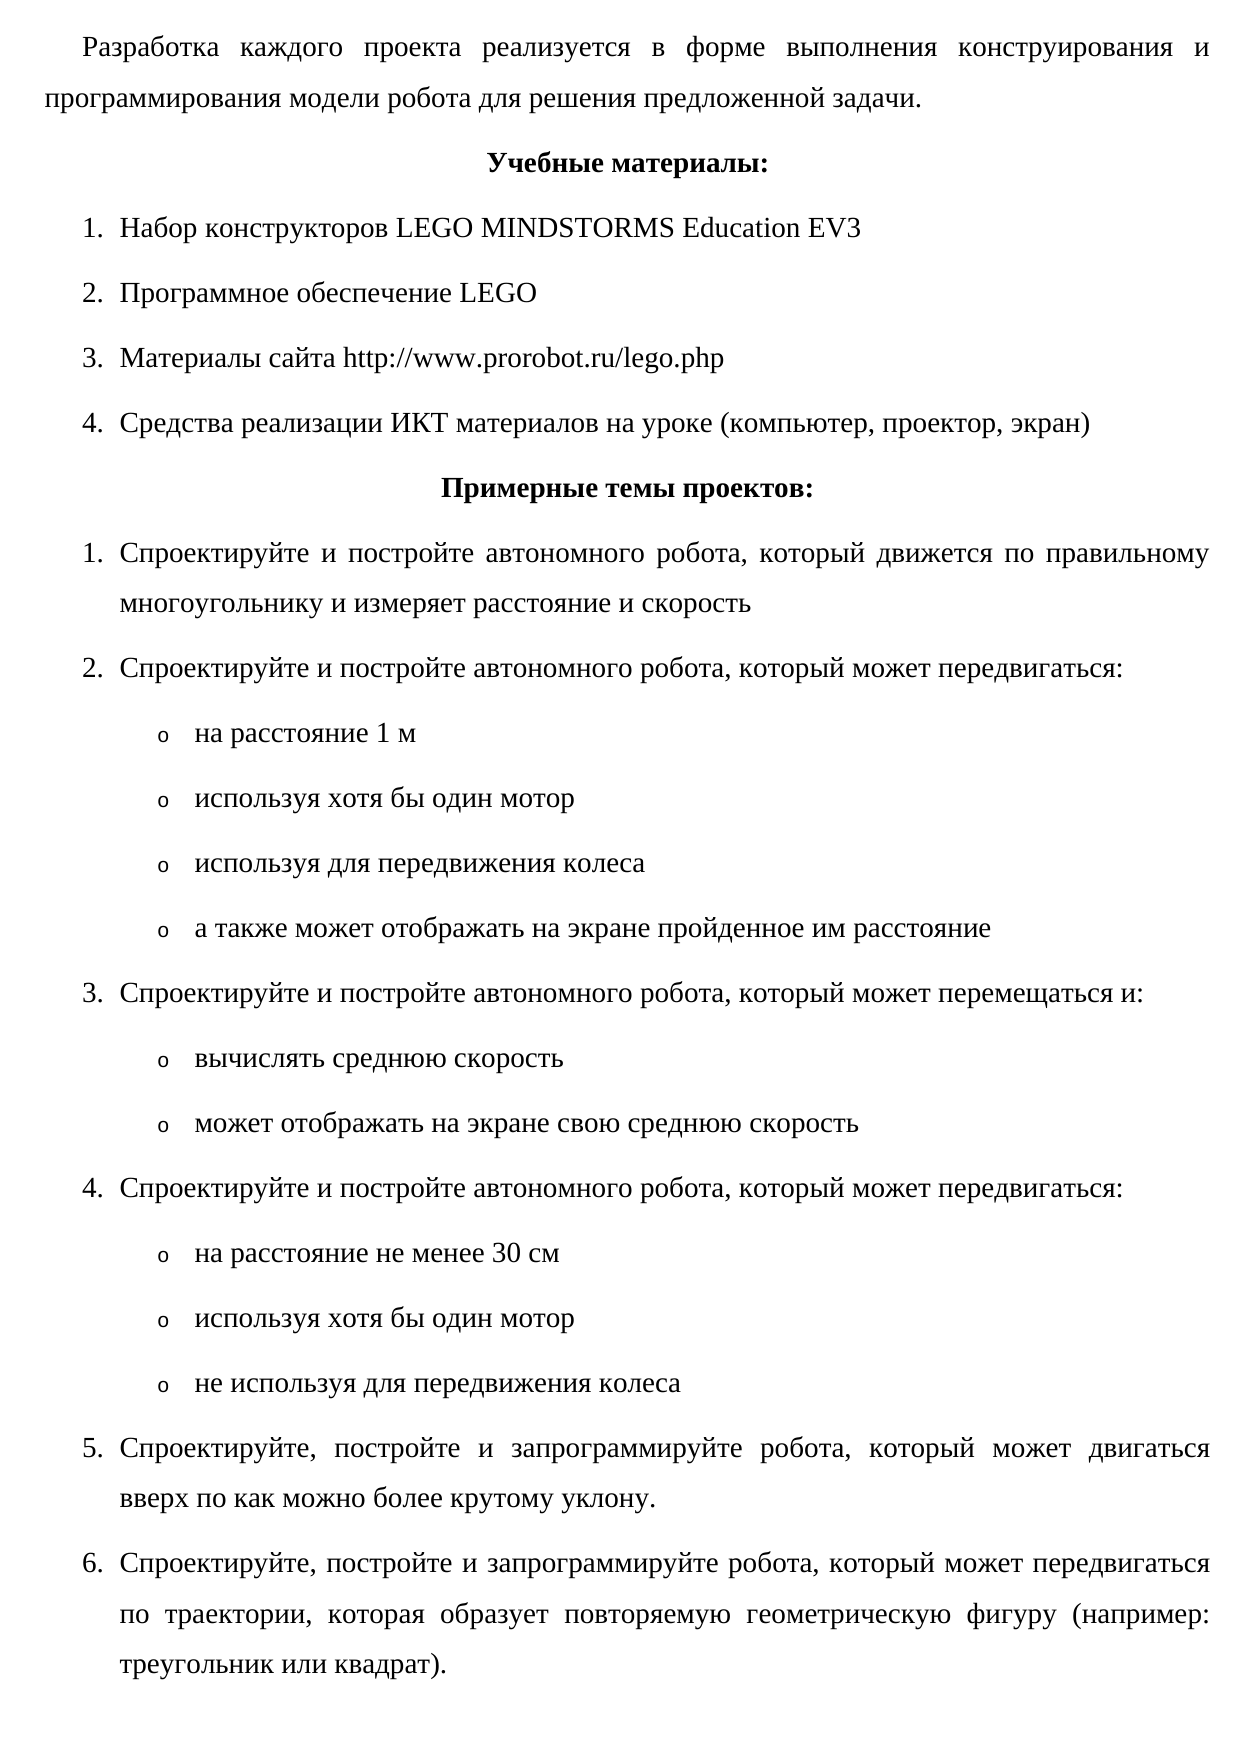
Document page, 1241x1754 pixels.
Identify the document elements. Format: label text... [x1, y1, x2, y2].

list используя для передвижения колеса [157, 845, 1211, 879]
list Набор конструкторов LEGO MINDSTORMS Education EV3 [82, 210, 1211, 243]
list Спроектируйте и постройте автономного робота, который может передвигаться: [82, 650, 1211, 684]
text Примерные темы проектов: [44, 470, 1211, 503]
text Учебные материалы: [44, 145, 1211, 178]
list Спроектируйте, постройте и запрограммируйте робота, который может двигаться вверх по как можно более крутому уклону. [82, 1430, 1211, 1514]
list на расстояние 1 м [157, 715, 1211, 749]
text Разработка каждого проекта реализуется в форме выполнения конструирования и программирования модели робота для решения предложенной задачи. [44, 29, 1211, 113]
list не используя для передвижения колеса [157, 1365, 1211, 1399]
list Спроектируйте, постройте и запрограммируйте робота, который может передвигаться по траектории, которая образует повторяемую геометрическую фигуру (например: треугольник или квадрат). [82, 1546, 1211, 1680]
list Материалы сайта http://www.prorobot.ru/lego.php [82, 340, 1211, 373]
list Спроектируйте и постройте автономного робота, который может передвигаться: [82, 1170, 1211, 1204]
list используя хотя бы один мотор [157, 1300, 1211, 1334]
list может отображать на экране свою среднюю скорость [157, 1105, 1211, 1139]
list Программное обеспечение LEGO [82, 275, 1211, 308]
list Средства реализации ИКТ материалов на уроке (компьютер, проектор, экран) [82, 405, 1211, 438]
list Спроектируйте и постройте автономного робота, который движется по правильному многоугольнику и измеряет расстояние и скорость [82, 535, 1211, 619]
list Спроектируйте и постройте автономного робота, который может перемещаться и: [82, 975, 1211, 1009]
list вычислять среднюю скорость [157, 1040, 1211, 1074]
list а также может отображать на экране пройденное им расстояние [157, 910, 1211, 944]
list на расстояние не менее 30 см [157, 1235, 1211, 1269]
list используя хотя бы один мотор [157, 780, 1211, 814]
